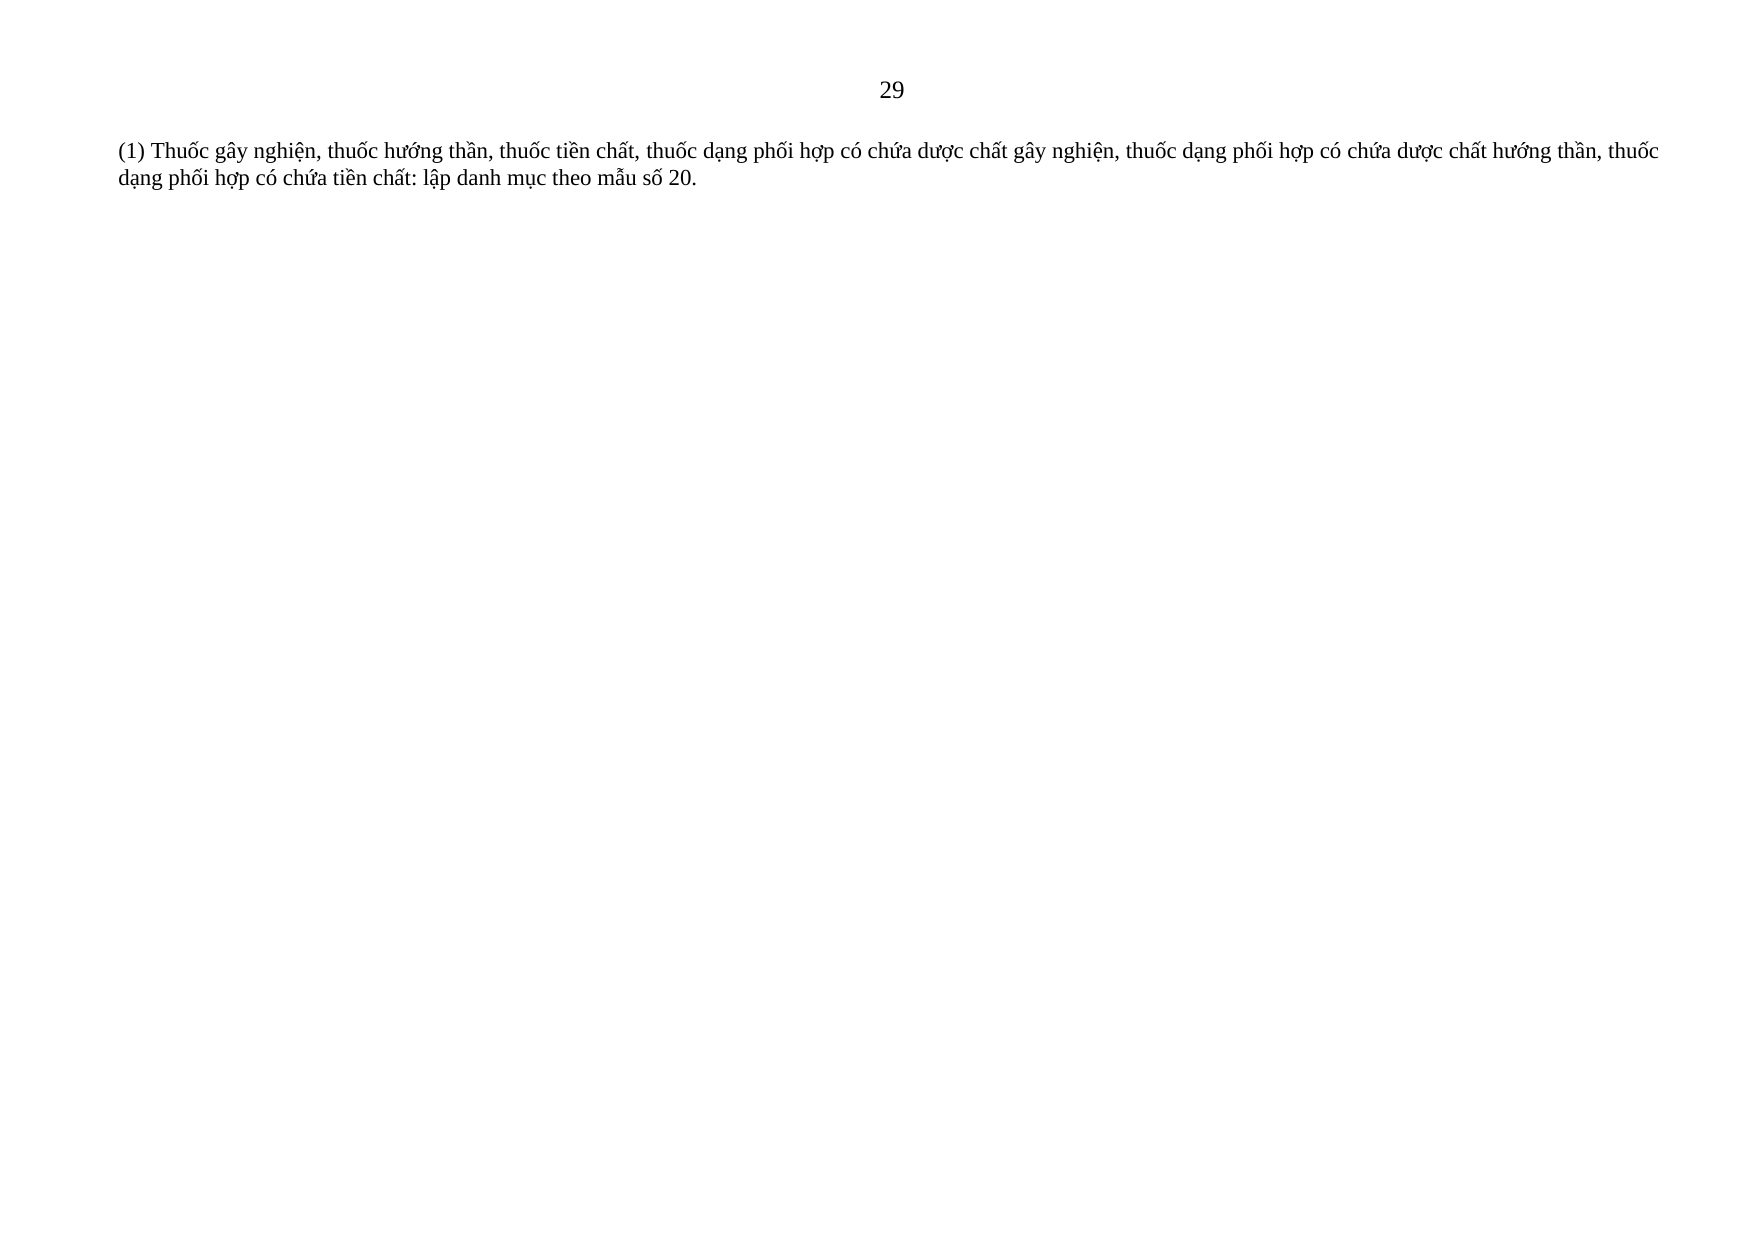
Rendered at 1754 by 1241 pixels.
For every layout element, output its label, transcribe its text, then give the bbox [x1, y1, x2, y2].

text (1) Thuốc gây nghiện, thuốc hướng thần, thuốc tiền chất, thuốc dạng phối hợp có chứa dược chất gây nghiện, thuốc dạng phối hợp có chứa dược chất hướng thần, thuốc dạng phối hợp có chứa tiền chất: lập danh mục theo mẫu số 20. [118, 137, 1665, 190]
